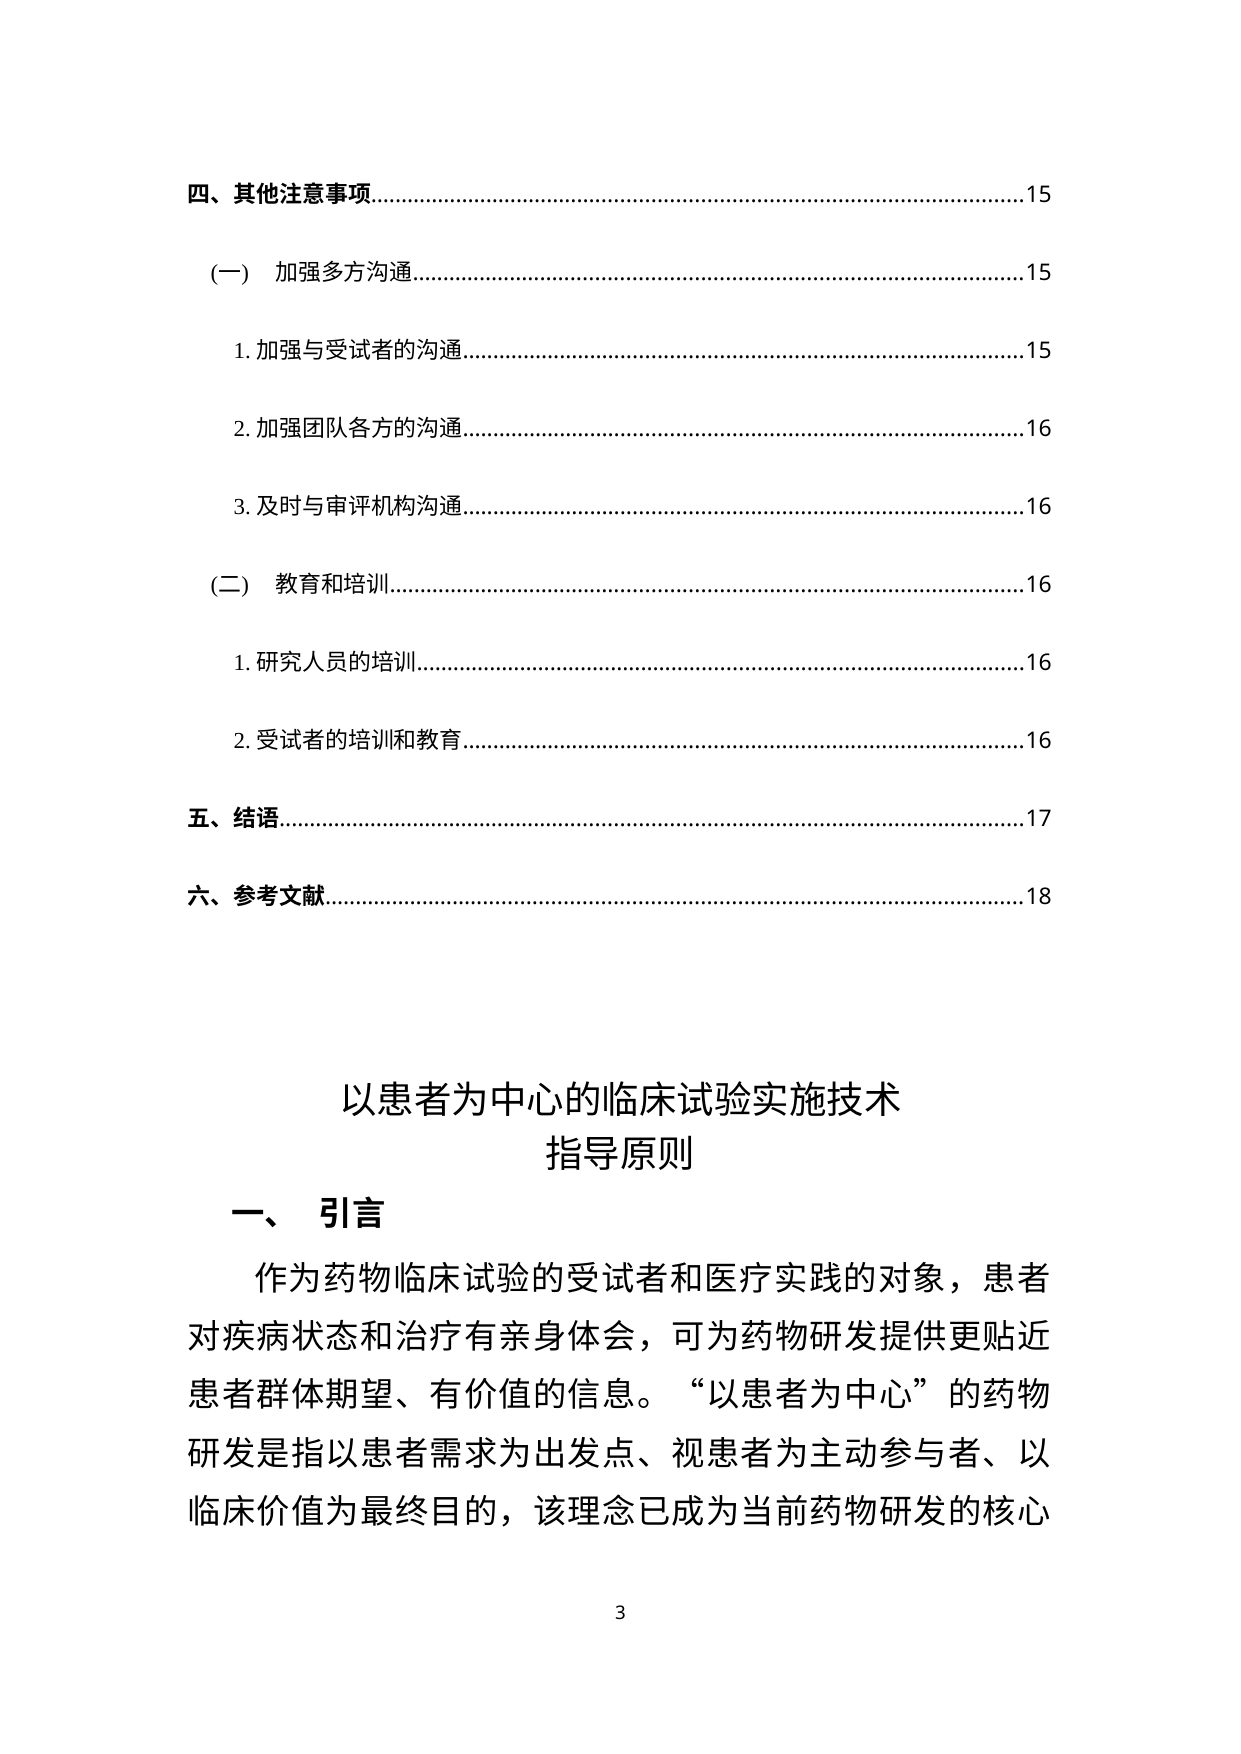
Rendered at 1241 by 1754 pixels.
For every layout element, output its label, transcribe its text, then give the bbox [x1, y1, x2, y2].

list 引言 [231, 1178, 1053, 1243]
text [187, 1243, 1053, 1535]
text 以患者为中心的临床试验实施技术 [187, 1070, 1053, 1124]
text 指导原则 [187, 1124, 1053, 1178]
